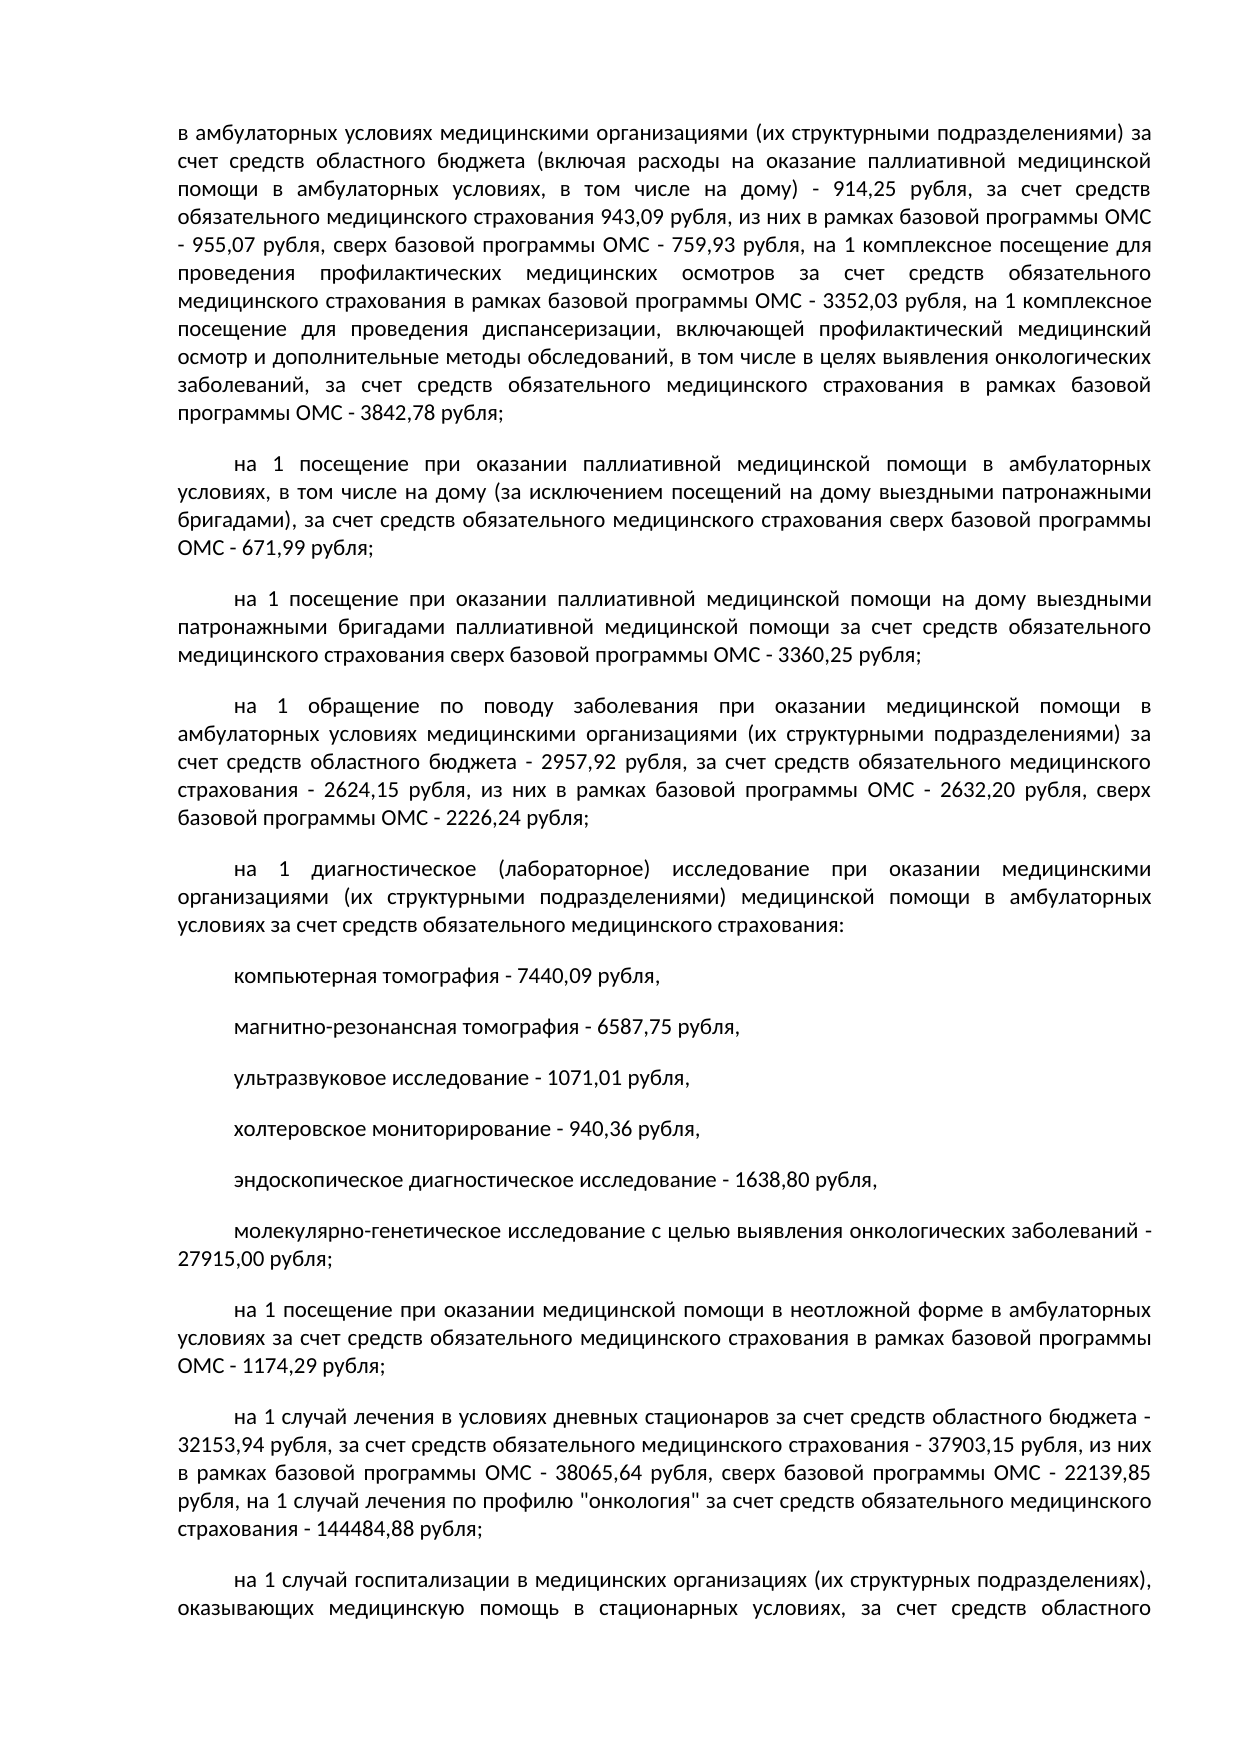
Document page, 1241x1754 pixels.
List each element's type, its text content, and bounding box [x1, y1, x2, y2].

text на 1 обращение по поводу заболевания при оказании медицинской помощи в амбулаторных условиях медицинскими организациями (их структурными подразделениями) за счет средств областного бюджета - 2957,92 рубля, за счет средств обязательного медицинского страхования - 2624,15 рубля, из них в рамках базовой программы ОМС - 2632,20 рубля, сверх базовой программы ОМС - 2226,24 рубля; [177, 691, 1152, 831]
text магнитно-резонансная томография - 6587,75 рубля, [177, 1012, 1152, 1040]
text на 1 посещение при оказании паллиативной медицинской помощи в амбулаторных условиях, в том числе на дому (за исключением посещений на дому выездными патронажными бригадами), за счет средств обязательного медицинского страхования сверх базовой программы ОМС - 671,99 рубля; [177, 449, 1152, 561]
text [177, 1565, 1152, 1621]
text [177, 118, 1152, 426]
text на 1 посещение при оказании паллиативной медицинской помощи на дому выездными патронажными бригадами паллиативной медицинской помощи за счет средств обязательного медицинского страхования сверх базовой программы ОМС - 3360,25 рубля; [177, 584, 1152, 668]
text ультразвуковое исследование - 1071,01 рубля, [177, 1063, 1152, 1091]
text холтеровское мониторирование - 940,36 рубля, [177, 1114, 1152, 1142]
text эндоскопическое диагностическое исследование - 1638,80 рубля, [177, 1165, 1152, 1193]
text на 1 диагностическое (лабораторное) исследование при оказании медицинскими организациями (их структурными подразделениями) медицинской помощи в амбулаторных условиях за счет средств обязательного медицинского страхования: [177, 854, 1152, 938]
text на 1 случай лечения в условиях дневных стационаров за счет средств областного бюджета - 32153,94 рубля, за счет средств обязательного медицинского страхования - 37903,15 рубля, из них в рамках базовой программы ОМС - 38065,64 рубля, сверх базовой программы ОМС - 22139,85 рубля, на 1 случай лечения по профилю "онкология" за счет средств обязательного медицинского страхования - 144484,88 рубля; [177, 1402, 1152, 1542]
text молекулярно-генетическое исследование с целью выявления онкологических заболеваний - 27915,00 рубля; [177, 1216, 1152, 1272]
text на 1 посещение при оказании медицинской помощи в неотложной форме в амбулаторных условиях за счет средств обязательного медицинского страхования в рамках базовой программы ОМС - 1174,29 рубля; [177, 1295, 1152, 1379]
text компьютерная томография - 7440,09 рубля, [177, 961, 1152, 989]
